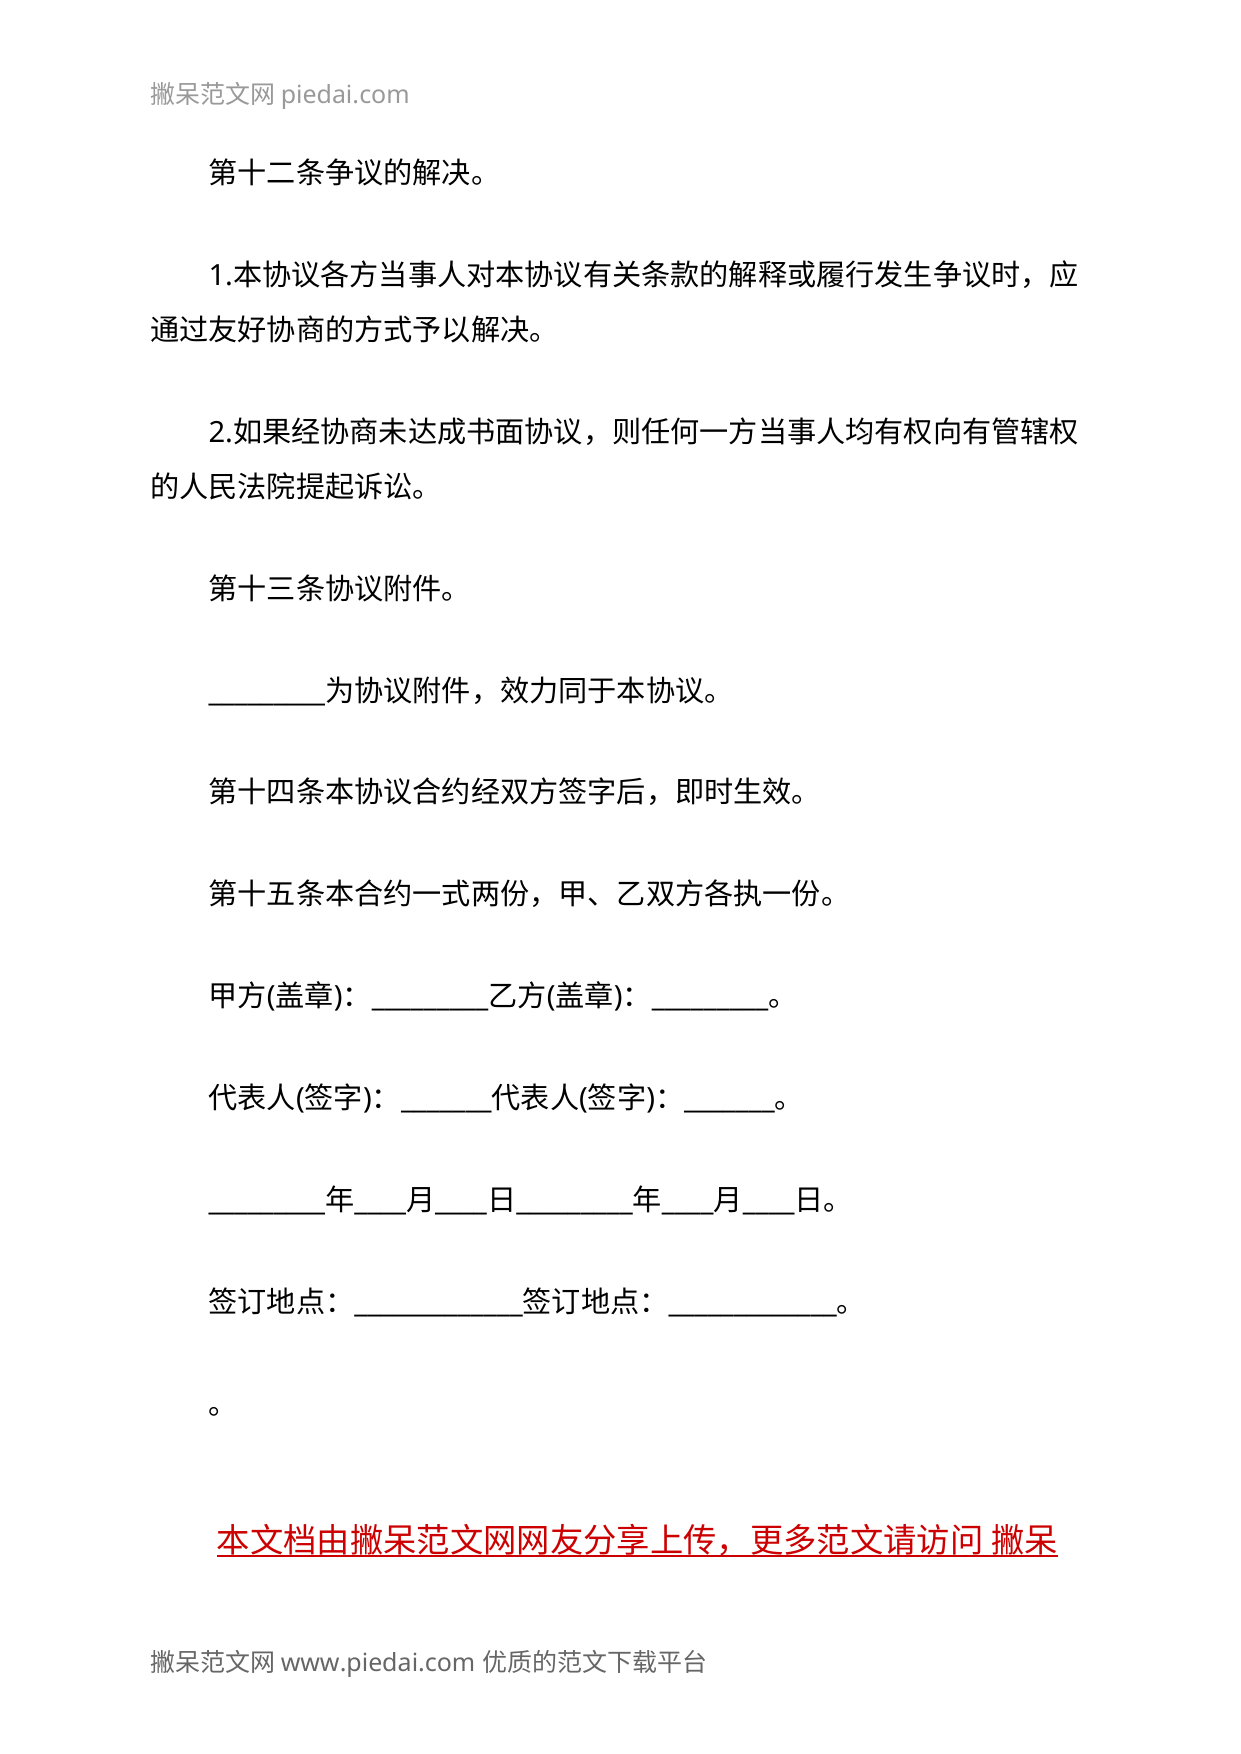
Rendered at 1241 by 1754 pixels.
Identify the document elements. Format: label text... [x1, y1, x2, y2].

text 2.如果经协商未达成书面协议，则任何一方当事人均有权向有管辖权的人民法院提起诉讼。 [150, 408, 1090, 506]
text _________年____月____日_________年____月____日。 [150, 1177, 1090, 1219]
text 。 [150, 1381, 1090, 1423]
text 第十五条本合约一式两份，甲、乙双方各执一份。 [150, 871, 1090, 913]
text 第十四条本协议合约经双方签字后，即时生效。 [150, 769, 1090, 811]
text 签订地点：_____________签订地点：_____________。 [150, 1278, 1090, 1321]
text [150, 1513, 1090, 1562]
text 代表人(签字)：_______代表人(签字)：_______。 [150, 1074, 1090, 1117]
text 1.本协议各方当事人对本协议有关条款的解释或履行发生争议时，应通过友好协商的方式予以解决。 [150, 252, 1090, 349]
text 第十二条争议的解决。 [150, 150, 1090, 192]
text 第十三条协议附件。 [150, 565, 1090, 608]
text 甲方(盖章)：_________乙方(盖章)：_________。 [150, 973, 1090, 1015]
text _________为协议附件，效力同于本协议。 [150, 667, 1090, 709]
